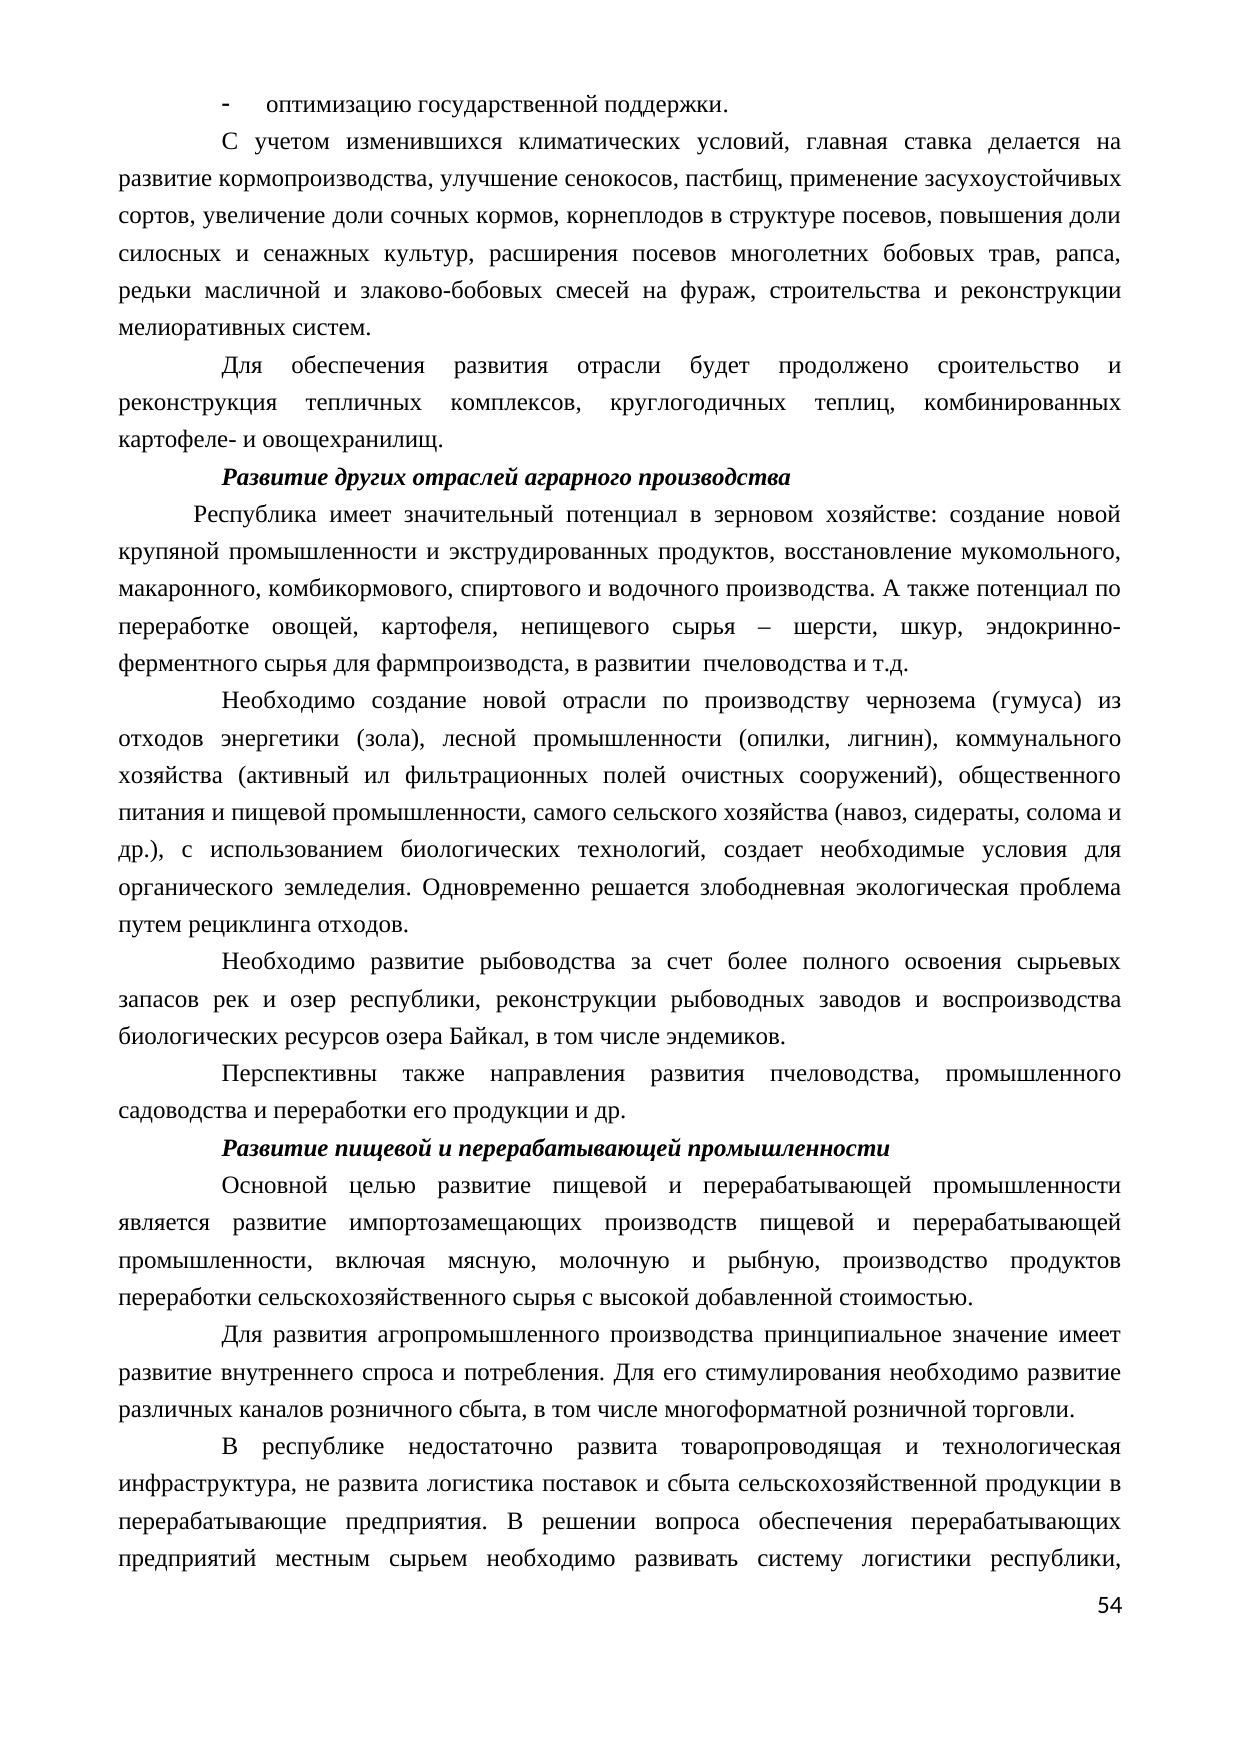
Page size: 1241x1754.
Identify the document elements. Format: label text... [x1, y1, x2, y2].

text Для обеспечения развития отрасли будет продолжено сроительство и реконструкция тепличных комплексов, круглогодичных теплиц, комбинированных картофеле- и овощехранилищ. [118, 350, 1122, 453]
text Развитие других отраслей аграрного производства [118, 462, 1122, 490]
text С учетом изменившихся климатических условий, главная ставка делается на развитие кормопроизводства, улучшение сенокосов, пастбищ, применение засухоустойчивых сортов, увеличение доли сочных кормов, корнеплодов в структуре посевов, повышения доли силосных и сенажных культур, расширения посевов многолетних бобовых трав, рапса, редьки масличной и злаково-бобовых смесей на фураж, строительства и реконструкции мелиоративных систем. [118, 126, 1122, 341]
text Основной целью развитие пищевой и перерабатывающей промышленности является развитие импортозамещающих производств пищевой и перерабатывающей промышленности, включая мясную, молочную и рыбную, производство продуктов переработки сельскохозяйственного сырья с высокой добавленной стоимостью. [118, 1170, 1122, 1311]
list Необходимо развитие рыбоводства за счет более полного освоения сырьевых запасов рек и озер республики, реконструкции рыбоводных заводов и воспроизводства биологических ресурсов озера Байкал, в том числе эндемиков. [118, 946, 1122, 1050]
text Перспективны также направления развития пчеловодства, промышленного садоводства и переработки его продукции и др. [118, 1058, 1122, 1124]
text Необходимо создание новой отрасли по производству чернозема (гумуса) из отходов энергетики (зола), лесной промышленности (опилки, лигнин), коммунального хозяйства (активный ил фильтрационных полей очистных сооружений), общественного питания и пищевой промышленности, самого сельского хозяйства (навоз, сидераты, солома и др.), с использованием биологических технологий, создает необходимые условия для органического земледелия. Одновременно решается злободневная экологическая проблема путем рециклинга отходов. [118, 685, 1122, 938]
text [118, 1431, 1122, 1572]
list оптимизацию государственной поддержки. [118, 89, 1122, 117]
text Республика имеет значительный потенциал в зерновом хозяйстве: создание новой крупяной промышленности и экструдированных продуктов, восстановление мукомольного, макаронного, комбикормового, спиртового и водочного производства. А также потенциал по переработке овощей, картофеля, непищевого сырья – шерсти, шкур, эндокринно-ферментного сырья для фармпроизводста, в развитии пчеловодства и т.д. [118, 499, 1122, 677]
text Для развития агропромышленного производства принципиальное значение имеет развитие внутреннего спроса и потребления. Для его стимулирования необходимо развитие различных каналов розничного сбыта, в том числе многоформатной розничной торговли. [118, 1319, 1122, 1423]
text Развитие пищевой и перерабатывающей промышленности [118, 1133, 1122, 1162]
